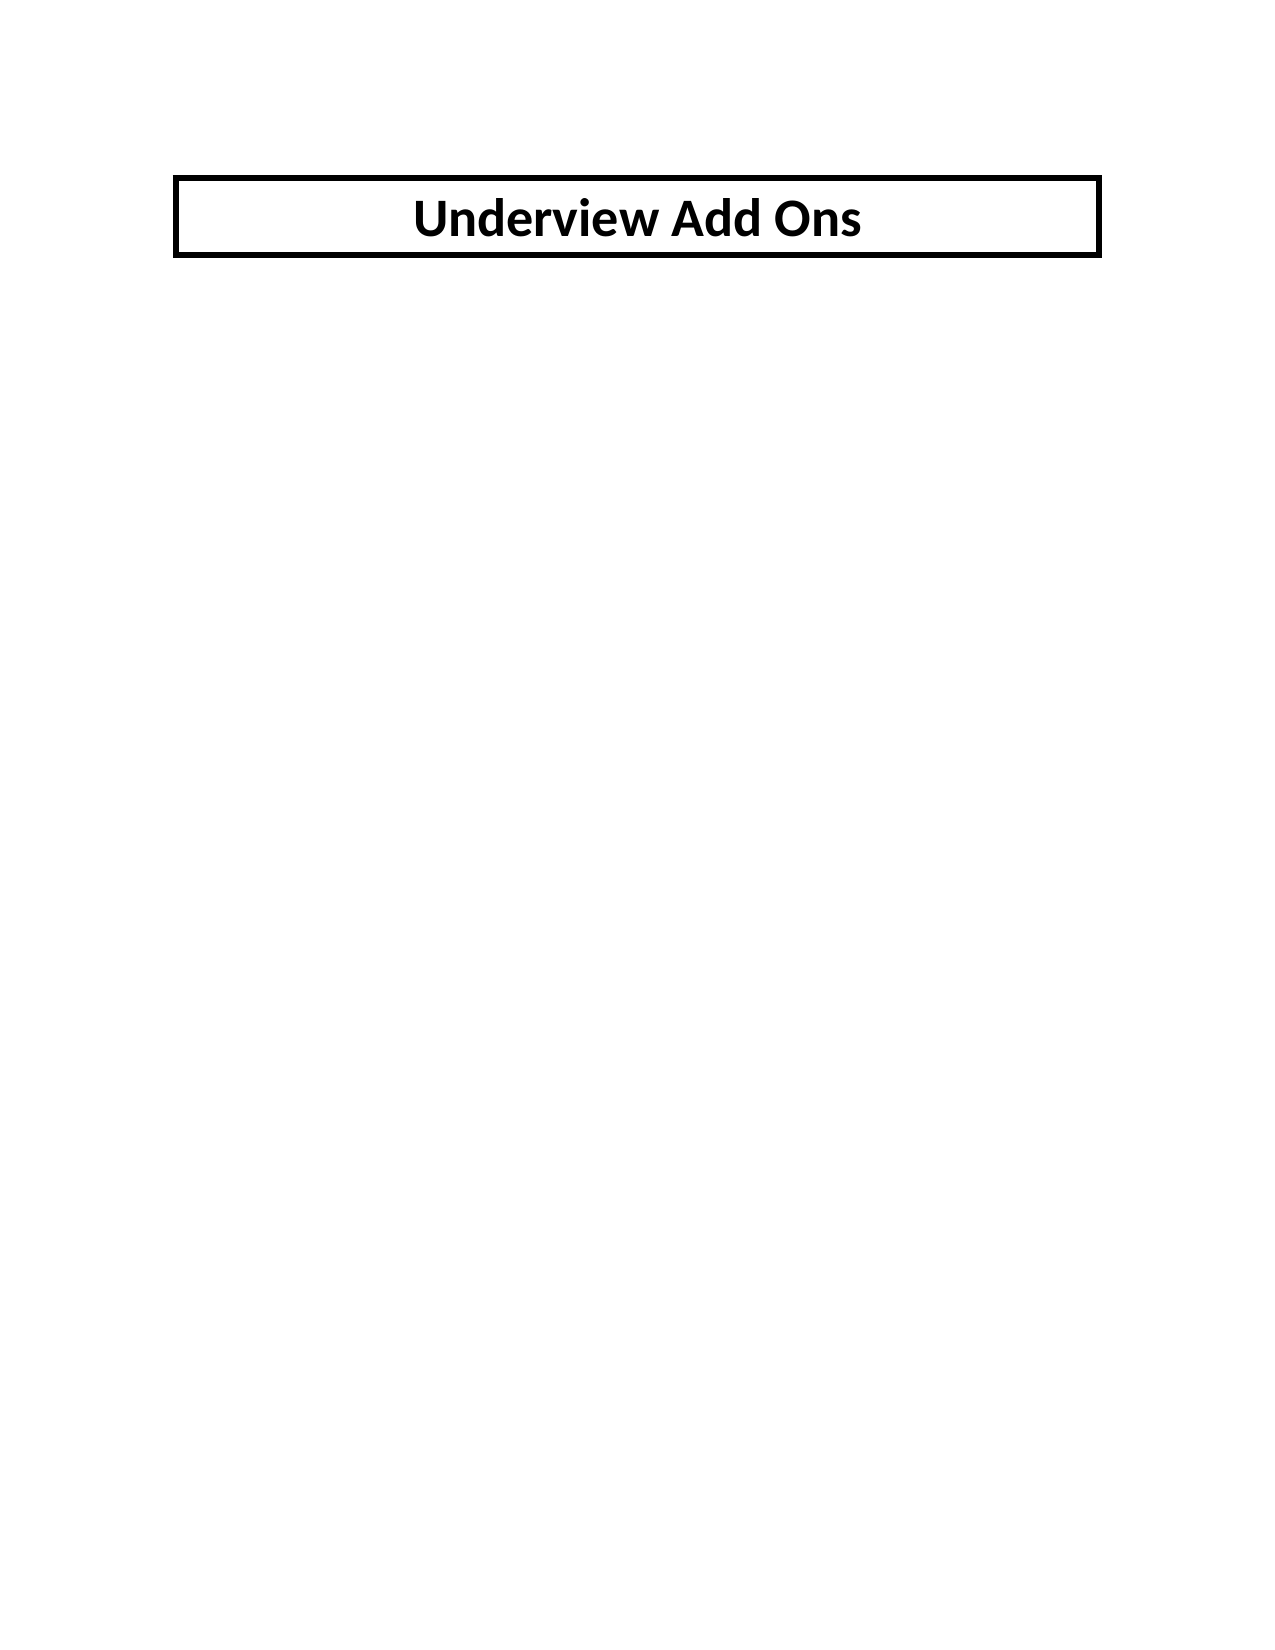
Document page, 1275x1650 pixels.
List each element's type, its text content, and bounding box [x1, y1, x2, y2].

subtitle Underview Add Ons [179, 181, 1096, 252]
